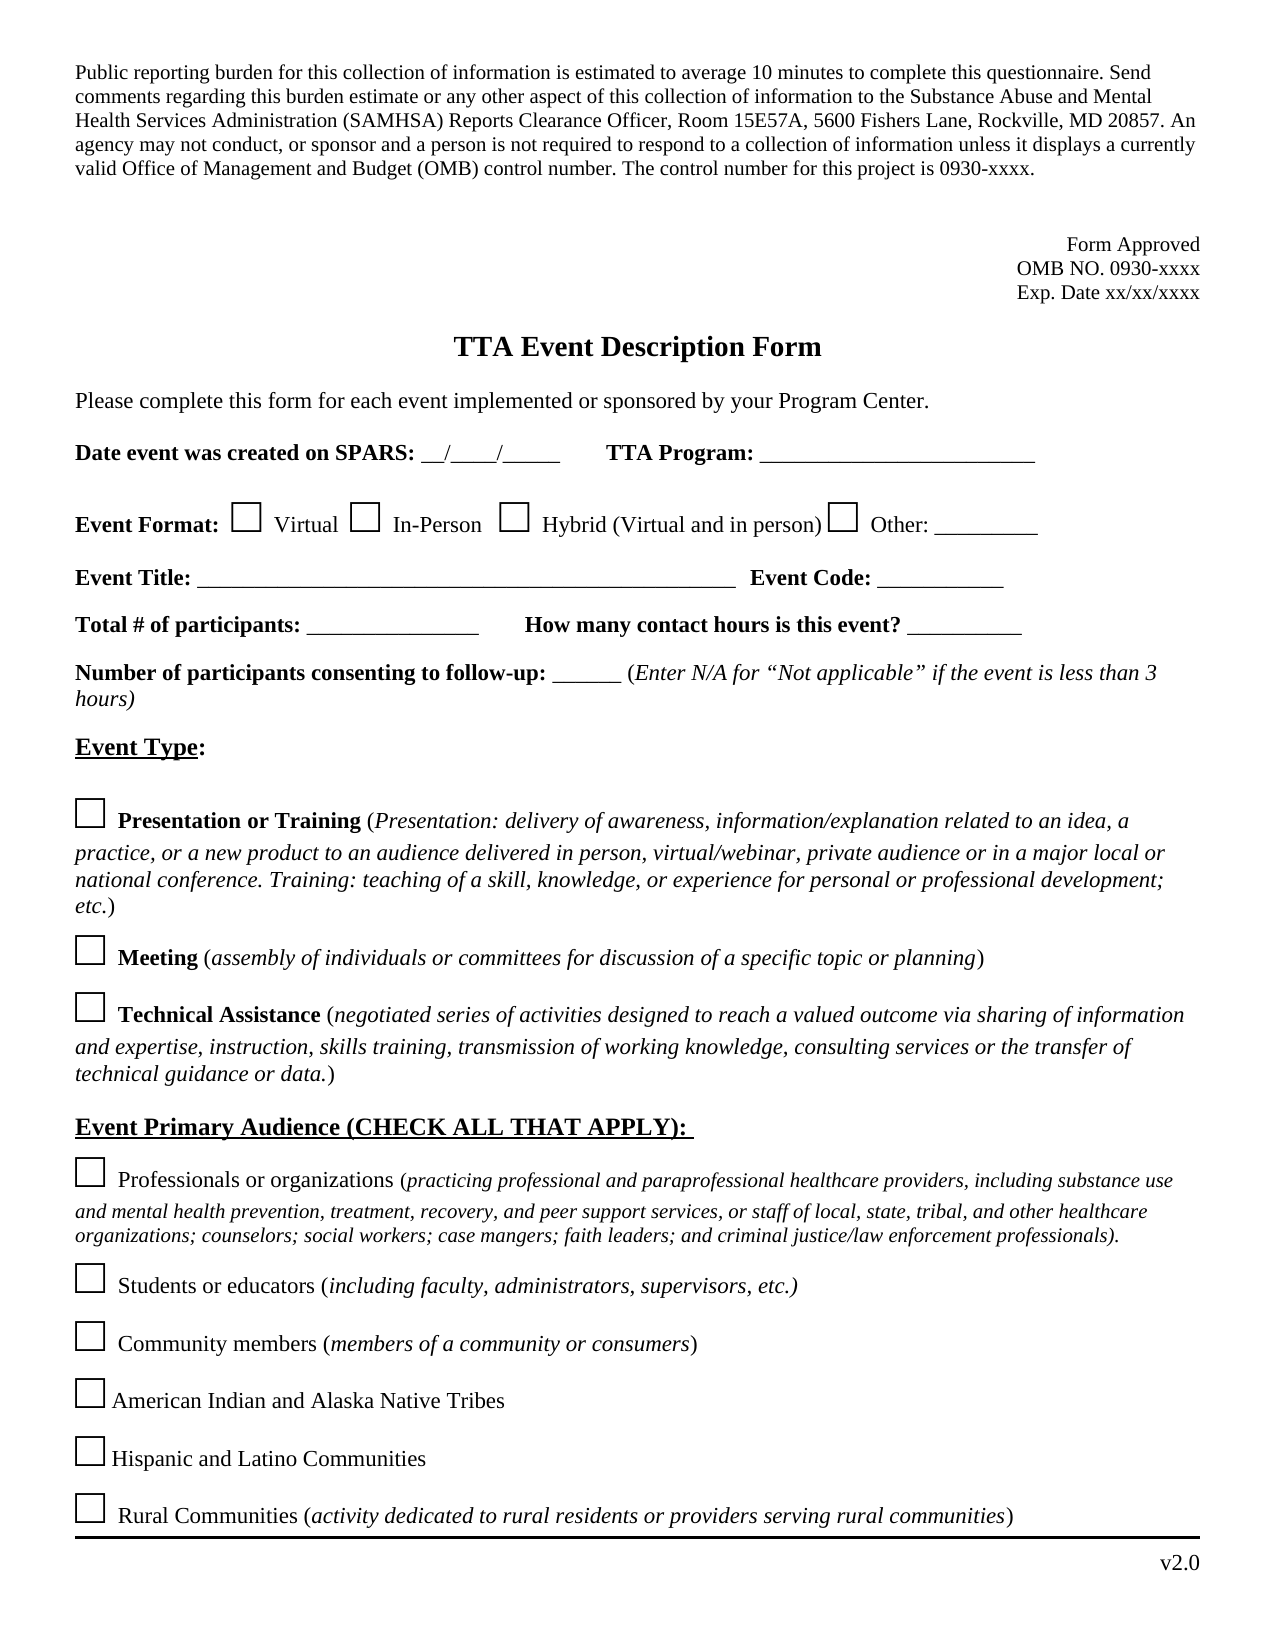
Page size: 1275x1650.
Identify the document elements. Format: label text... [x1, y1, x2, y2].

text □ Rural Communities (activity dedicated to rural residents or providers serving rural communities) [75, 1477, 1200, 1536]
text Please complete this form for each event implemented or sponsored by your Program Center. [75, 387, 1200, 414]
text □ American Indian and Alaska Native Tribes [75, 1362, 1200, 1419]
text Number of participants consenting to follow-up: ______ (Enter N/A for “Not applicable” if the event is less than 3 hours) [75, 659, 1200, 711]
text OMB NO. 0930-xxxx [75, 256, 1200, 280]
text Date event was created on SPARS: __/____/_____ TTA Program: ________________________ [75, 439, 1200, 465]
text □ Community members (members of a community or consumers) [75, 1304, 1200, 1362]
text Event Title: _______________________________________________ Event Code: ___________ [75, 564, 1200, 591]
text □ Hispanic and Latino Communities [75, 1419, 1200, 1477]
text Exp. Date xx/xx/xxxx [75, 280, 1200, 304]
text Form Approved [75, 232, 1200, 256]
text □ Professionals or organizations (practicing professional and paraprofessional healthcare providers, including substance use and mental health prevention, treatment, recovery, and peer support services, or staff of local, state, tribal, and other healthcare organizations; counselors; social workers; case mangers; faith leaders; and criminal justice/law enforcement professionals). [75, 1141, 1200, 1247]
text Event Type: [75, 732, 1200, 761]
text Total # of participants: _______________ How many contact hours is this event? __________ [75, 611, 1200, 638]
subtitle TTA Event Description Form [75, 329, 1200, 362]
text □ Meeting (assembly of individuals or committees for discussion of a specific topic or planning) [75, 918, 1200, 976]
text Event Primary Audience (CHECK ALL THAT APPLY): [75, 1112, 1200, 1141]
text □ Presentation or Training (Presentation: delivery of awareness, information/explanation related to an idea, a practice, or a new product to an audience delivered in person, virtual/webinar, private audience or in a major local or national conference. Training: teaching of a skill, knowledge, or experience for personal or professional development; etc.) [75, 782, 1200, 918]
text □ Students or educators (including faculty, administrators, supervisors, etc.) [75, 1247, 1200, 1304]
text Event Format: □ Virtual □ In-Person □ Hybrid (Virtual and in person) □ Other: _________ [75, 486, 1200, 543]
text □ Technical Assistance (negotiated series of activities designed to reach a valued outcome via sharing of information and expertise, instruction, skills training, transmission of working knowledge, consulting services or the transfer of technical guidance or data.) [75, 976, 1200, 1086]
